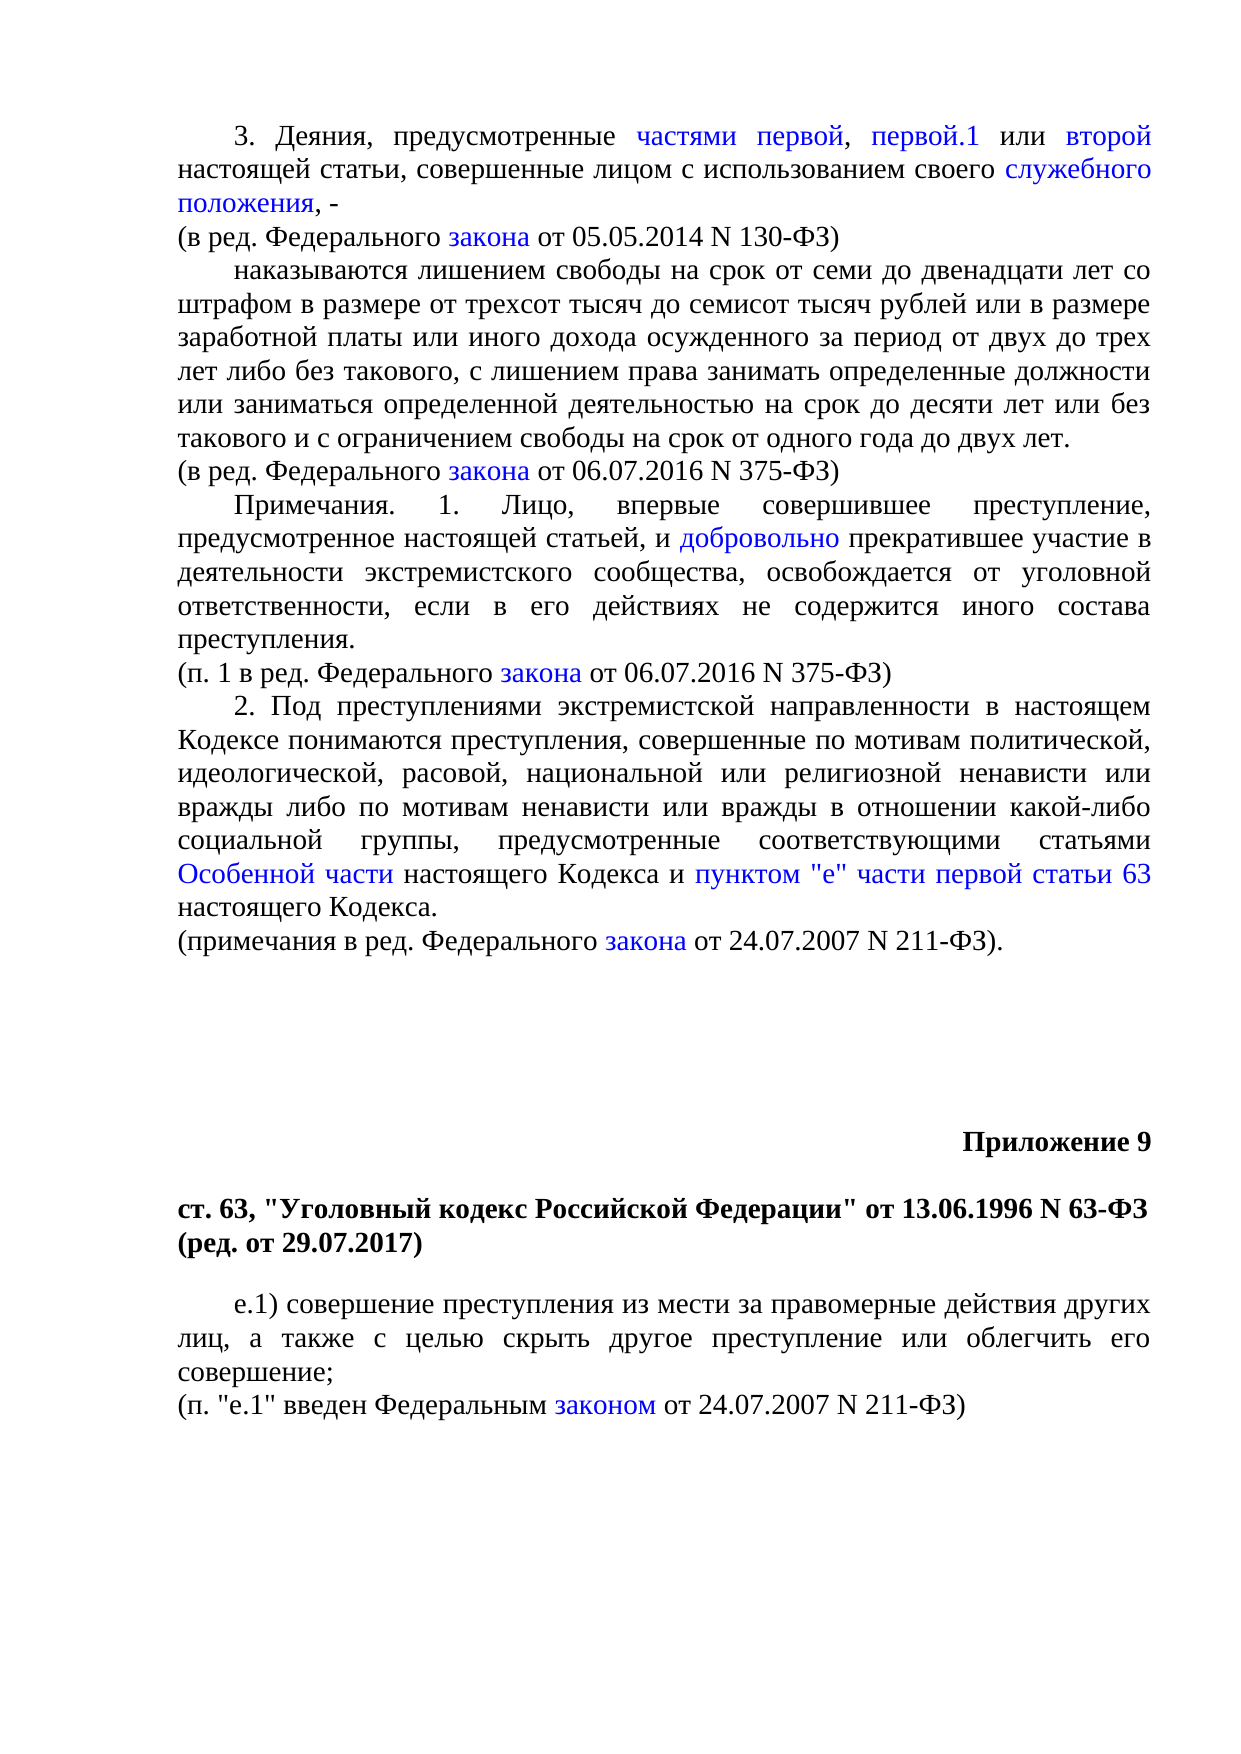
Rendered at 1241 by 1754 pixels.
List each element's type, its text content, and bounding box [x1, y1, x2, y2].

text (п. "е.1" введен Федеральным законом от 24.07.2007 N 211-ФЗ) [177, 1387, 1152, 1421]
text 3. Деяния, предусмотренные частями первой, первой.1 или второй настоящей статьи, совершенные лицом с использованием своего служебного положения, - [177, 118, 1152, 219]
text (в ред. Федерального закона от 05.05.2014 N 130-ФЗ) [177, 219, 1152, 252]
text Примечания. 1. Лицо, впервые совершившее преступление, предусмотренное настоящей статьей, и добровольно прекратившее участие в деятельности экстремистского сообщества, освобождается от уголовной ответственности, если в его действиях не содержится иного состава преступления. [177, 487, 1152, 655]
text (в ред. Федерального закона от 06.07.2016 N 375-ФЗ) [177, 453, 1152, 487]
title Приложение 9 [177, 1124, 1152, 1158]
text (примечания в ред. Федерального закона от 24.07.2007 N 211-ФЗ). [177, 923, 1152, 957]
text наказываются лишением свободы на срок от семи до двенадцати лет со штрафом в размере от трехсот тысяч до семисот тысяч рублей или в размере заработной платы или иного дохода осужденного за период от двух до трех лет либо без такового, с лишением права занимать определенные должности или заниматься определенной деятельностью на срок до десяти лет или без такового и с ограничением свободы на срок от одного года до двух лет. [177, 252, 1152, 453]
text е.1) совершение преступления из мести за правомерные действия других лиц, а также с целью скрыть другое преступление или облегчить его совершение; [177, 1287, 1152, 1387]
text ст. 63, "Уголовный кодекс Российской Федерации" от 13.06.1996 N 63-ФЗ (ред. от 29.07.2017) [177, 1158, 1152, 1287]
text (п. 1 в ред. Федерального закона от 06.07.2016 N 375-ФЗ) [177, 655, 1152, 688]
text 2. Под преступлениями экстремистской направленности в настоящем Кодексе понимаются преступления, совершенные по мотивам политической, идеологической, расовой, национальной или религиозной ненависти или вражды либо по мотивам ненависти или вражды в отношении какой-либо социальной группы, предусмотренные соответствующими статьями Особенной части настоящего Кодекса и пунктом "е" части первой статьи 63 настоящего Кодекса. [177, 688, 1152, 923]
